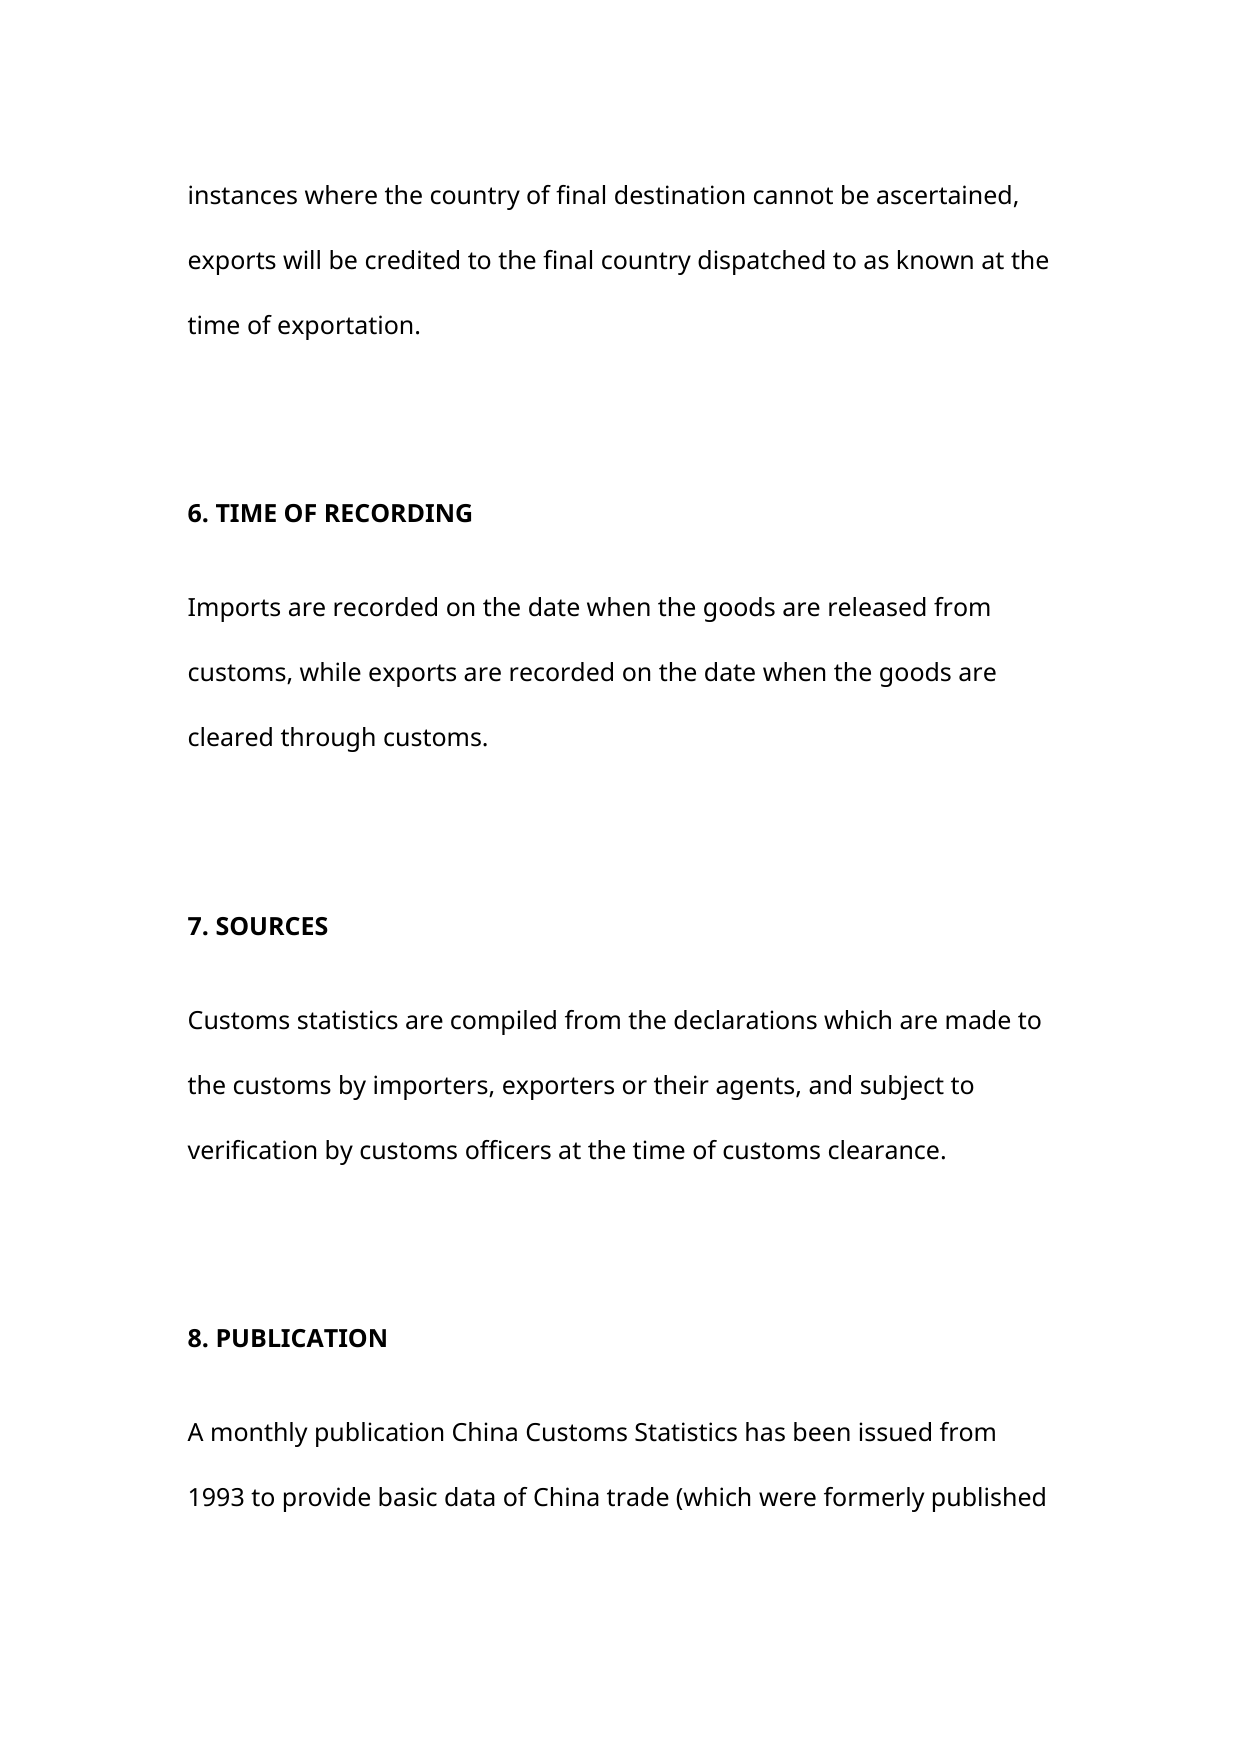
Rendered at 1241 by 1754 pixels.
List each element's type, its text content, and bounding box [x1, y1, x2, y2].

text 6. TIME OF RECORDING [187, 480, 1053, 545]
text Imports are recorded on the date when the goods are released from customs, while exports are recorded on the date when the goods are cleared through customs. [187, 574, 1053, 769]
text 8. PUBLICATION [187, 1305, 1053, 1370]
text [187, 162, 1053, 357]
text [187, 1399, 1053, 1529]
text Customs statistics are compiled from the declarations which are made to the customs by importers, exporters or their agents, and subject to verification by customs officers at the time of customs clearance. [187, 987, 1053, 1182]
text 7. SOURCES [187, 893, 1053, 958]
